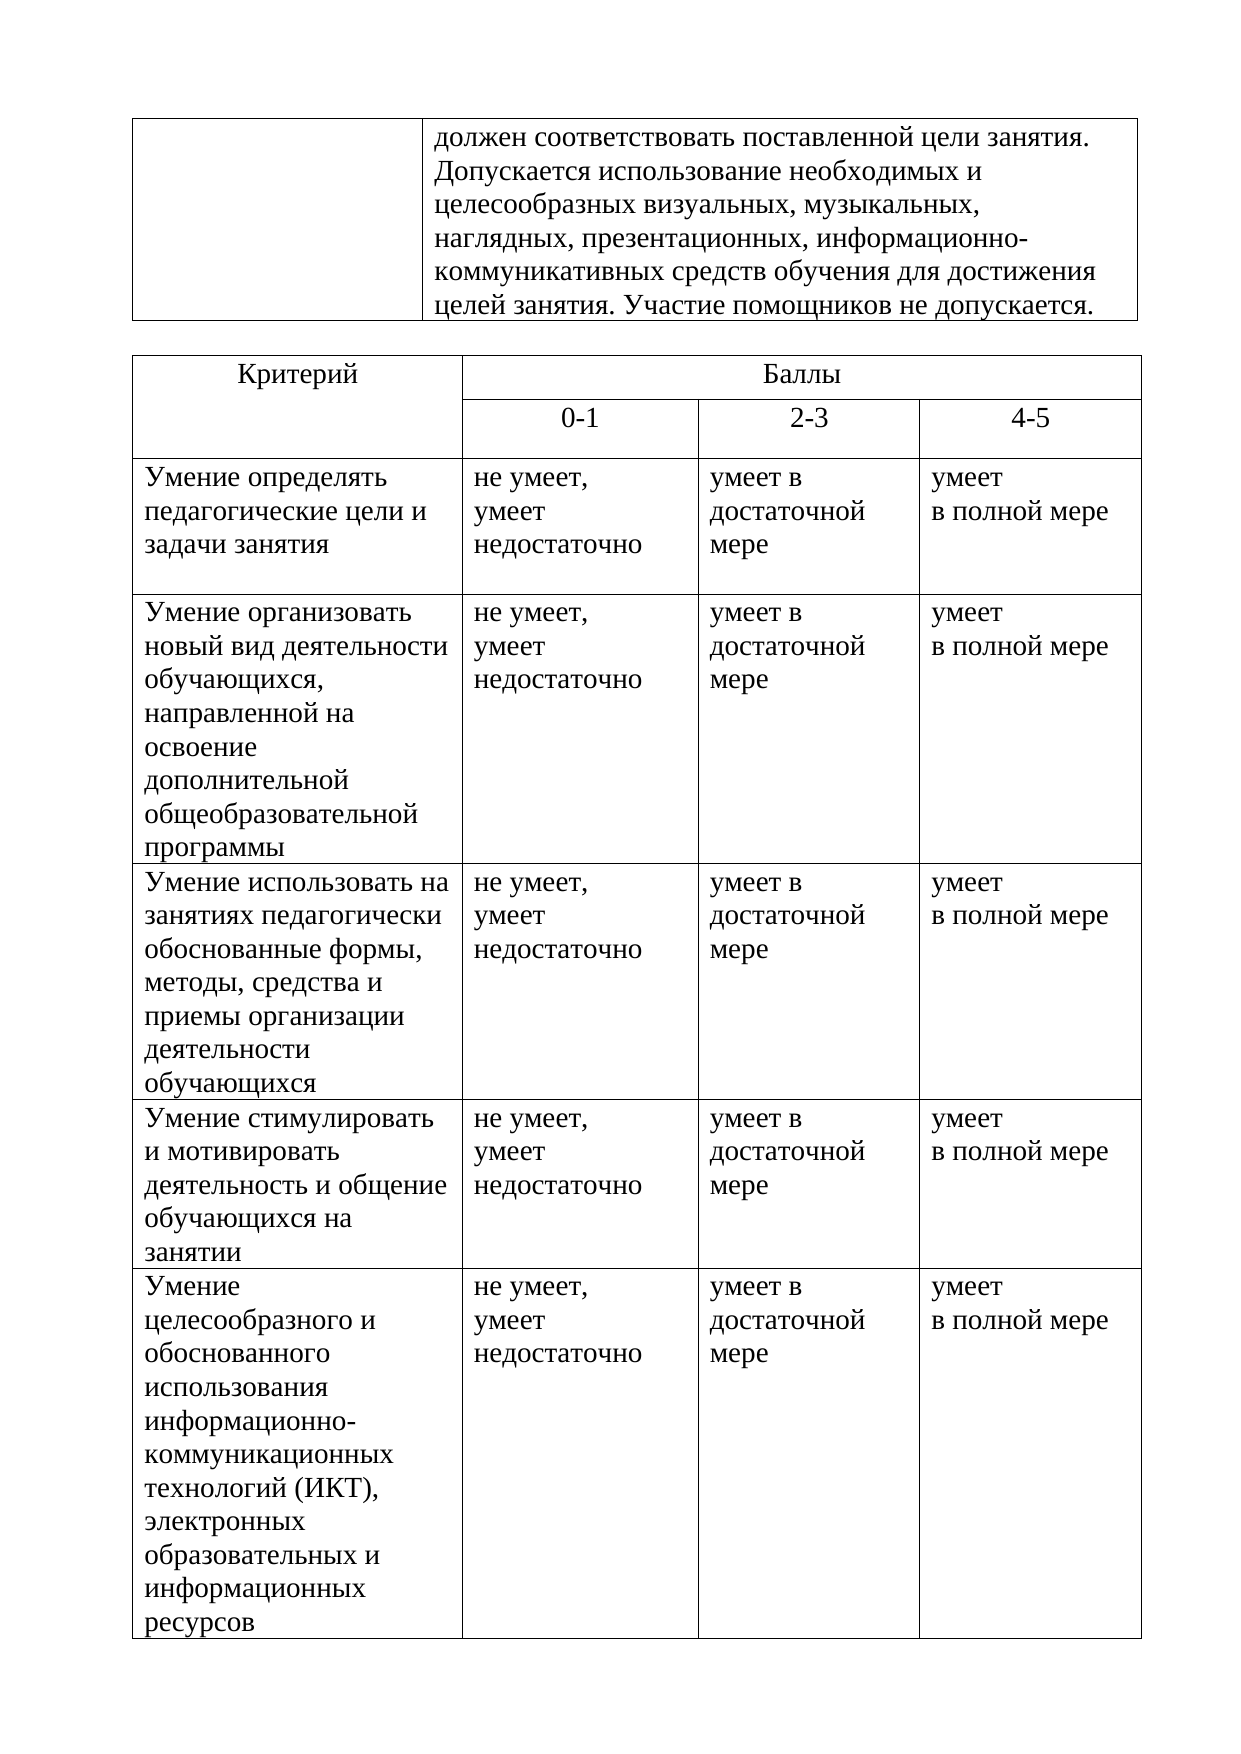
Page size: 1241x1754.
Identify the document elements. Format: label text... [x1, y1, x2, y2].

table_cell 4-5 [920, 400, 1141, 458]
table_cell не умеет, умеет недостаточно [463, 595, 698, 863]
table_cell умеет в полной мере [920, 1269, 1141, 1637]
table_cell умеет в полной мере [920, 864, 1141, 1099]
table_header Критерий [133, 356, 462, 458]
table_cell не умеет, умеет недостаточно [463, 864, 698, 1099]
table_cell умеет в полной мере [920, 1100, 1141, 1267]
table_cell умеет в полной мере [920, 595, 1141, 863]
table_cell не умеет, умеет недостаточно [463, 459, 698, 593]
table_cell Умение стимулировать и мотивировать деятельность и общение обучающихся на занятии [133, 1100, 462, 1267]
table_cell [133, 119, 422, 320]
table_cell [463, 1269, 698, 1637]
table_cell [699, 1269, 919, 1637]
table_cell 2-3 [699, 400, 919, 458]
table_cell Умение организовать новый вид деятельности обучающихся, направленной на освоение дополнительной общеобразовательной программы [133, 595, 462, 863]
table_cell умеет в достаточной мере [699, 595, 919, 863]
table_cell умеет в достаточной мере [699, 459, 919, 593]
table_cell Умение использовать на занятиях педагогически обоснованные формы, методы, средства и приемы организации деятельности обучающихся [133, 864, 462, 1099]
table_header Баллы [463, 356, 1141, 399]
table_cell Умение определять педагогические цели и задачи занятия [133, 459, 462, 593]
table_cell умеет в достаточной мере [699, 864, 919, 1099]
table_cell умеет в полной мере [920, 459, 1141, 593]
table_cell умеет в достаточной мере [699, 1100, 919, 1267]
table_cell Умение целесообразного и обоснованного использования информационно-коммуникационных технологий (ИКТ), электронных образовательных и информационных ресурсов [133, 1269, 462, 1637]
table_cell 0-1 [463, 400, 698, 458]
table_cell не умеет, умеет недостаточно [463, 1100, 698, 1267]
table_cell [423, 119, 1137, 320]
